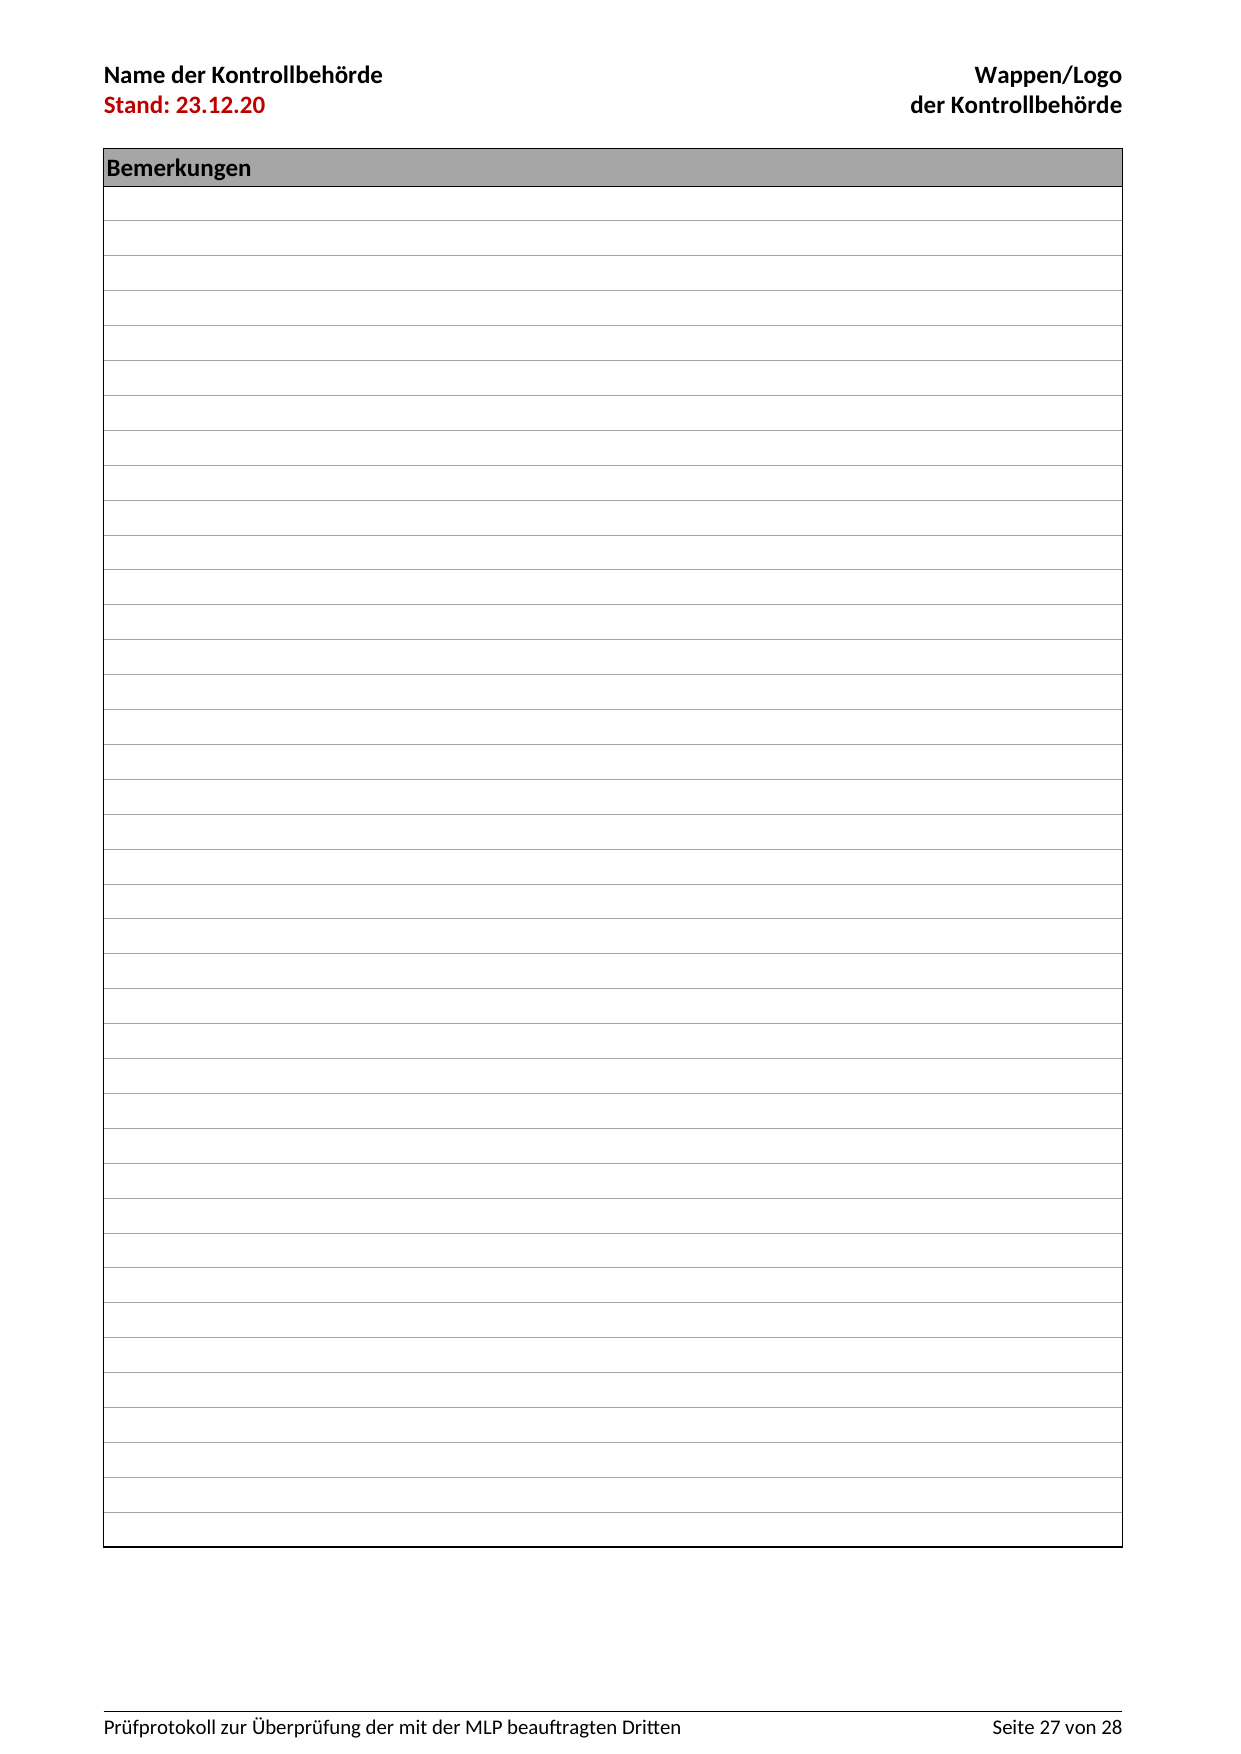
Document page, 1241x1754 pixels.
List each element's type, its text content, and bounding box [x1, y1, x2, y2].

table_header Bemerkungen [104, 149, 1122, 186]
